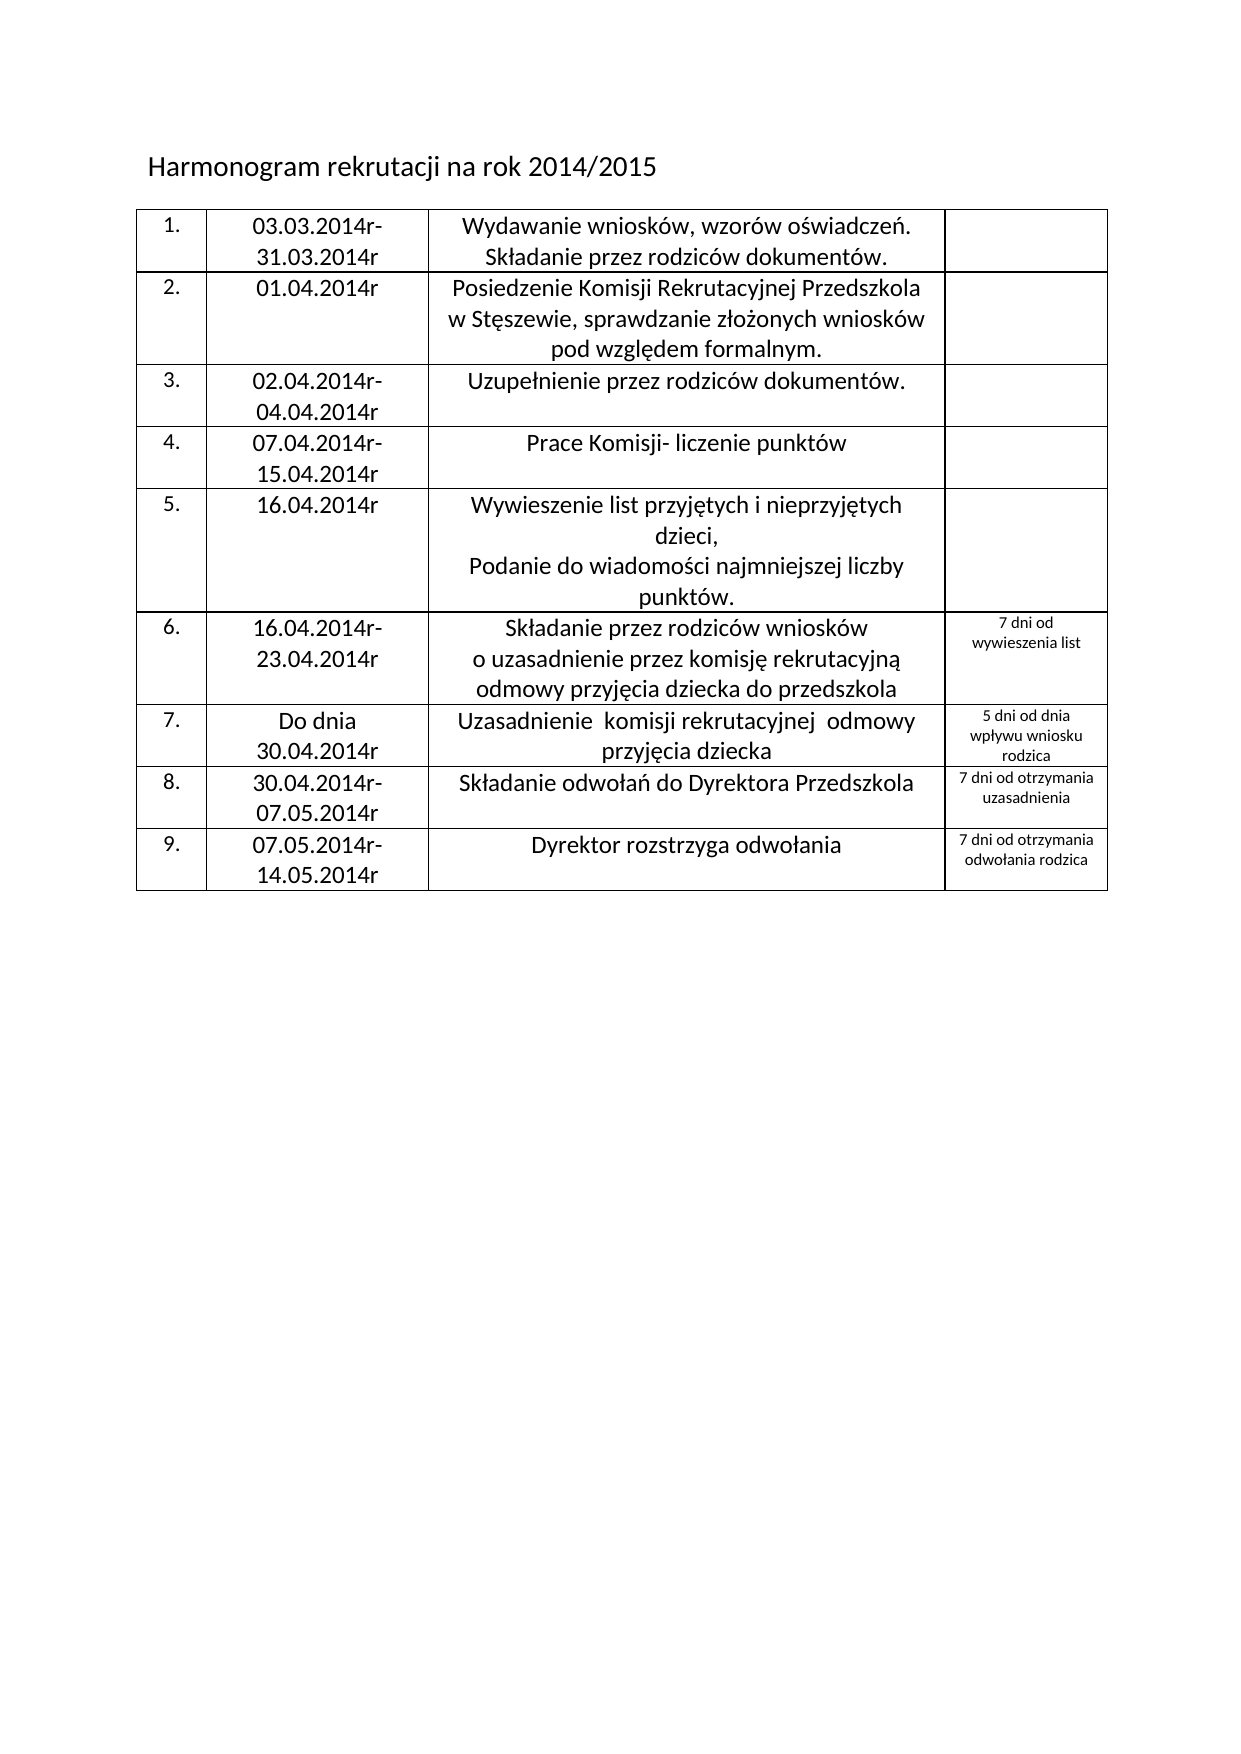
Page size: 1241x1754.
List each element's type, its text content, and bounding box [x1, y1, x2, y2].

table_cell 7 dni od otrzymania uzasadnienia [946, 767, 1107, 828]
table_cell 4. [137, 427, 206, 488]
table_cell 01.04.2014r [207, 273, 428, 364]
table_cell 7 dni od wywieszenia list [946, 613, 1107, 704]
table_cell 6. [137, 613, 206, 704]
table_cell 7 dni od otrzymania odwołania rodzica [946, 829, 1107, 890]
table_header [946, 210, 1107, 271]
table_cell 02.04.2014r-04.04.2014r [207, 365, 428, 426]
table_cell 9. [137, 829, 206, 890]
table_header Wydawanie wniosków, wzorów oświadczeń. Składanie przez rodziców dokumentów. [429, 210, 944, 271]
table_cell 3. [137, 365, 206, 426]
table_cell Uzupełnienie przez rodziców dokumentów. [429, 365, 944, 426]
table_cell [946, 427, 1107, 488]
table_cell 16.04.2014r- 23.04.2014r [207, 613, 428, 704]
table_cell [946, 489, 1107, 611]
table_cell 07.05.2014r-14.05.2014r [207, 829, 428, 890]
table_cell 7. [137, 705, 206, 766]
text Harmonogram rekrutacji na rok 2014/2015 [148, 148, 1093, 183]
table_header 1. [137, 210, 206, 271]
table_cell 16.04.2014r [207, 489, 428, 611]
table_cell Do dnia 30.04.2014r [207, 705, 428, 766]
table_cell Wywieszenie list przyjętych i nieprzyjętych dzieci, Podanie do wiadomości najmniejszej liczby punktów. [429, 489, 944, 611]
table_cell Uzasadnienie komisji rekrutacyjnej odmowy przyjęcia dziecka [429, 705, 944, 766]
table_cell [946, 273, 1107, 364]
table_cell 5. [137, 489, 206, 611]
table_cell Składanie przez rodziców wniosków o uzasadnienie przez komisję rekrutacyjną odmowy przyjęcia dziecka do przedszkola [429, 613, 944, 704]
table_cell 07.04.2014r-15.04.2014r [207, 427, 428, 488]
table_cell Składanie odwołań do Dyrektora Przedszkola [429, 767, 944, 828]
table_cell Dyrektor rozstrzyga odwołania [429, 829, 944, 890]
table_cell Prace Komisji- liczenie punktów [429, 427, 944, 488]
table_cell 30.04.2014r- 07.05.2014r [207, 767, 428, 828]
table_cell Posiedzenie Komisji Rekrutacyjnej Przedszkola w Stęszewie, sprawdzanie złożonych wniosków pod względem formalnym. [429, 273, 944, 364]
table_cell 5 dni od dnia wpływu wniosku rodzica [946, 705, 1107, 766]
table_cell [946, 365, 1107, 426]
table_cell 8. [137, 767, 206, 828]
table_cell 2. [137, 273, 206, 364]
table_header 03.03.2014r-31.03.2014r [207, 210, 428, 271]
